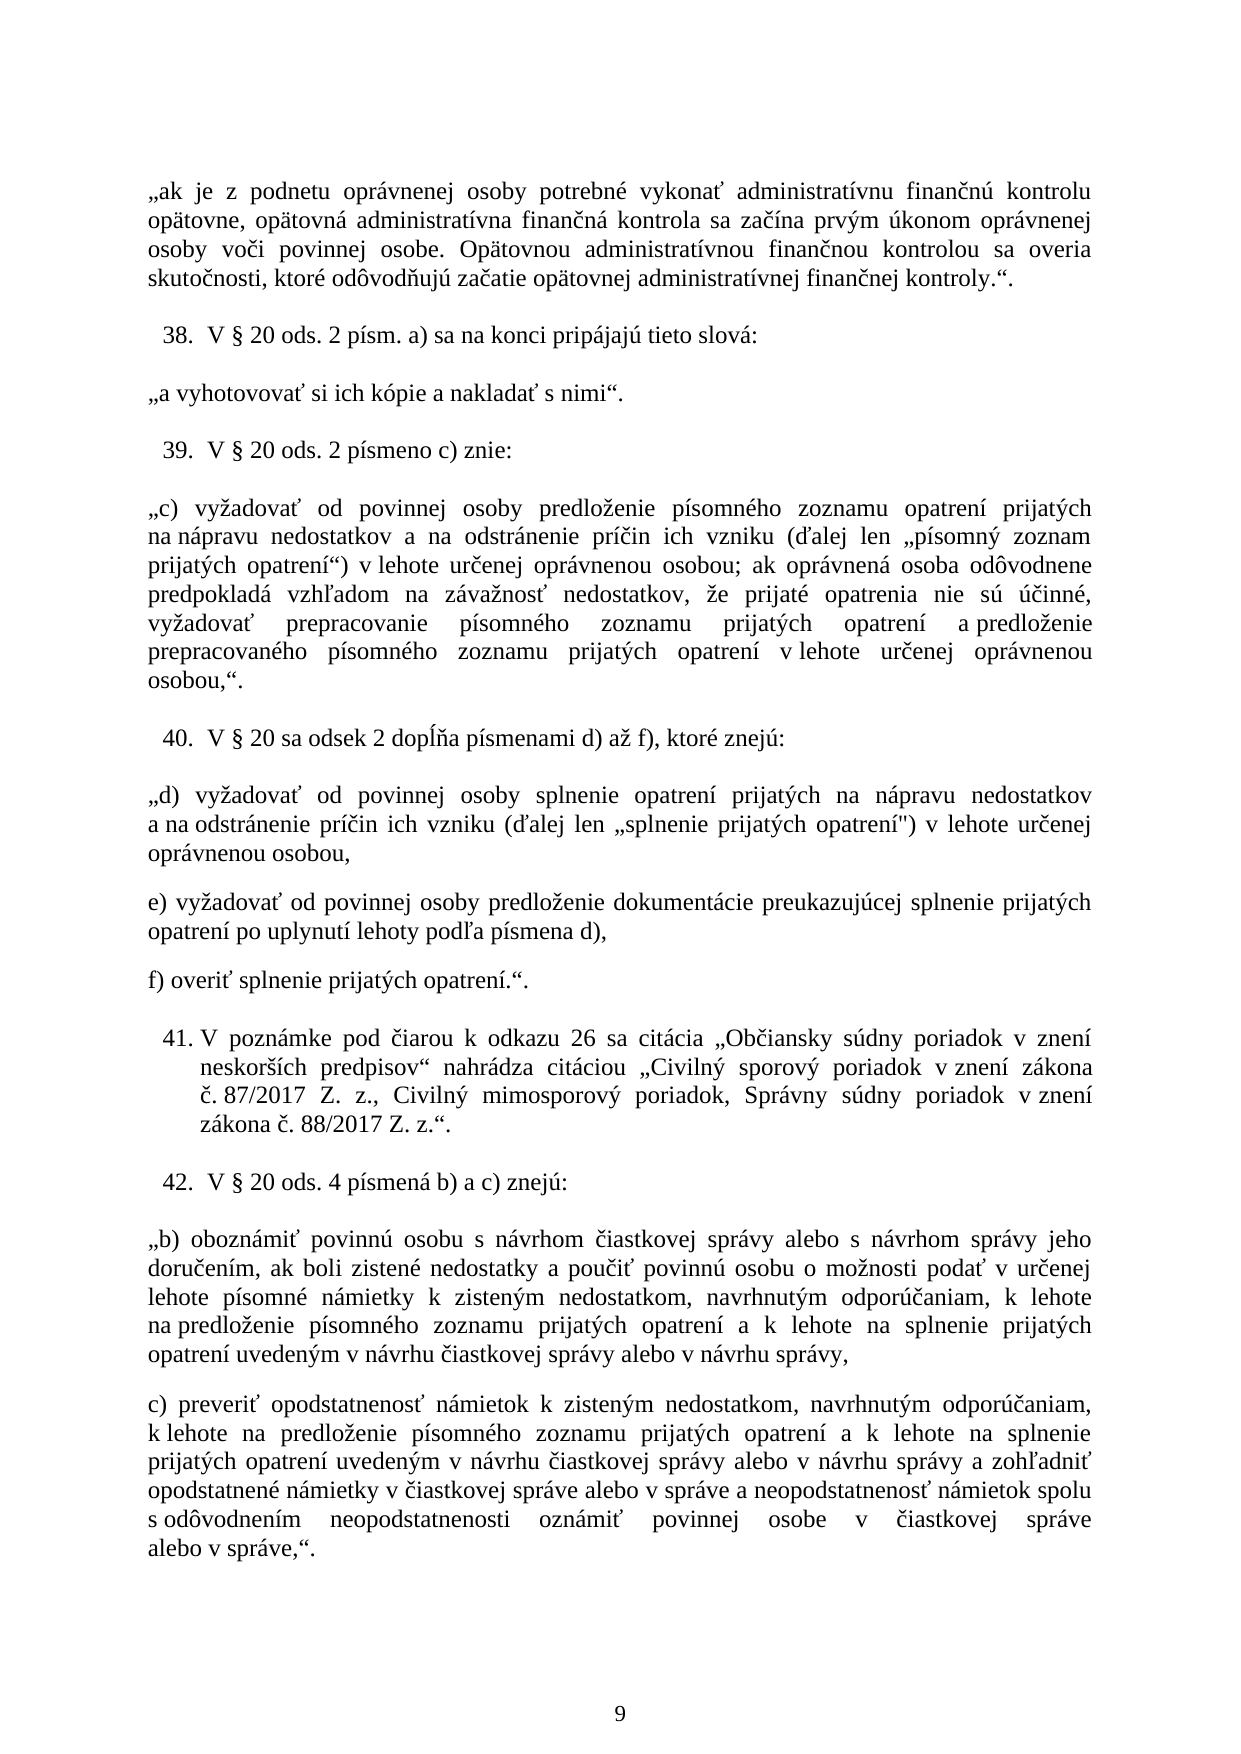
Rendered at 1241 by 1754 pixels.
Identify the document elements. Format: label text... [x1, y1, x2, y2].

list V poznámke pod čiarou k odkazu 26 sa citácia „Občiansky súdny poriadok v znení neskorších predpisov“ nahrádza citáciou „Civilný sporový poriadok v znení zákona č. 87/2017 Z. z., Civilný mimosporový poriadok, Správny súdny poriadok v znení zákona č. 88/2017 Z. z.“. [162, 1023, 1092, 1138]
text „ak je z podnetu oprávnenej osoby potrebné vykonať administratívnu finančnú kontrolu opätovne, opätovná administratívna finančná kontrola sa začína prvým úkonom oprávnenej osoby voči povinnej osobe. Opätovnou administratívnou finančnou kontrolou sa overia skutočnosti, ktoré odôvodňujú začatie opätovnej administratívnej finančnej kontroly.“. [148, 176, 1092, 291]
list V § 20 sa odsek 2 dopĺňa písmenami d) až f), ktoré znejú: [162, 723, 1092, 751]
text e) vyžadovať od povinnej osoby predloženie dokumentácie preukazujúcej splnenie prijatých opatrení po uplynutí lehoty podľa písmena d), [148, 887, 1092, 945]
text f) overiť splnenie prijatých opatrení.“. [148, 966, 1092, 994]
text „a vyhotovovať si ich kópie a nakladať s nimi“. [148, 378, 1092, 406]
text „b) oboznámiť povinnú osobu s návrhom čiastkovej správy alebo s návrhom správy jeho doručením, ak boli zistené nedostatky a poučiť povinnú osobu o možnosti podať v určenej lehote písomné námietky k zisteným nedostatkom, navrhnutým odporúčaniam, k lehote na predloženie písomného zoznamu prijatých opatrení a k lehote na splnenie prijatých opatrení uvedeným v návrhu čiastkovej správy alebo v návrhu správy, [148, 1224, 1092, 1368]
list V § 20 ods. 2 písmeno c) znie: [162, 435, 1092, 464]
text „c) vyžadovať od povinnej osoby predloženie písomného zoznamu opatrení prijatých na nápravu nedostatkov a na odstránenie príčin ich vzniku (ďalej len „písomný zoznam prijatých opatrení“) v lehote určenej oprávnenou osobou; ak oprávnená osoba odôvodnene predpokladá vzhľadom na závažnosť nedostatkov, že prijaté opatrenia nie sú účinné, vyžadovať prepracovanie písomného zoznamu prijatých opatrení a predloženie prepracovaného písomného zoznamu prijatých opatrení v lehote určenej oprávnenou osobou,“. [148, 493, 1092, 694]
list V § 20 ods. 4 písmená b) a c) znejú: [162, 1167, 1092, 1196]
text c) preveriť opodstatnenosť námietok k zisteným nedostatkom, navrhnutým odporúčaniam, k lehote na predloženie písomného zoznamu prijatých opatrení a k lehote na splnenie prijatých opatrení uvedeným v návrhu čiastkovej správy alebo v návrhu správy a zohľadniť opodstatnené námietky v čiastkovej správe alebo v správe a neopodstatnenosť námietok spolu s odôvodnením neopodstatnenosti oznámiť povinnej osobe v čiastkovej správe alebo v správe,“. [148, 1389, 1092, 1561]
list V § 20 ods. 2 písm. a) sa na konci pripájajú tieto slová: [162, 320, 1092, 349]
text „d) vyžadovať od povinnej osoby splnenie opatrení prijatých na nápravu nedostatkov a na odstránenie príčin ich vzniku (ďalej len „splnenie prijatých opatrení") v lehote určenej oprávnenou osobou, [148, 780, 1092, 866]
